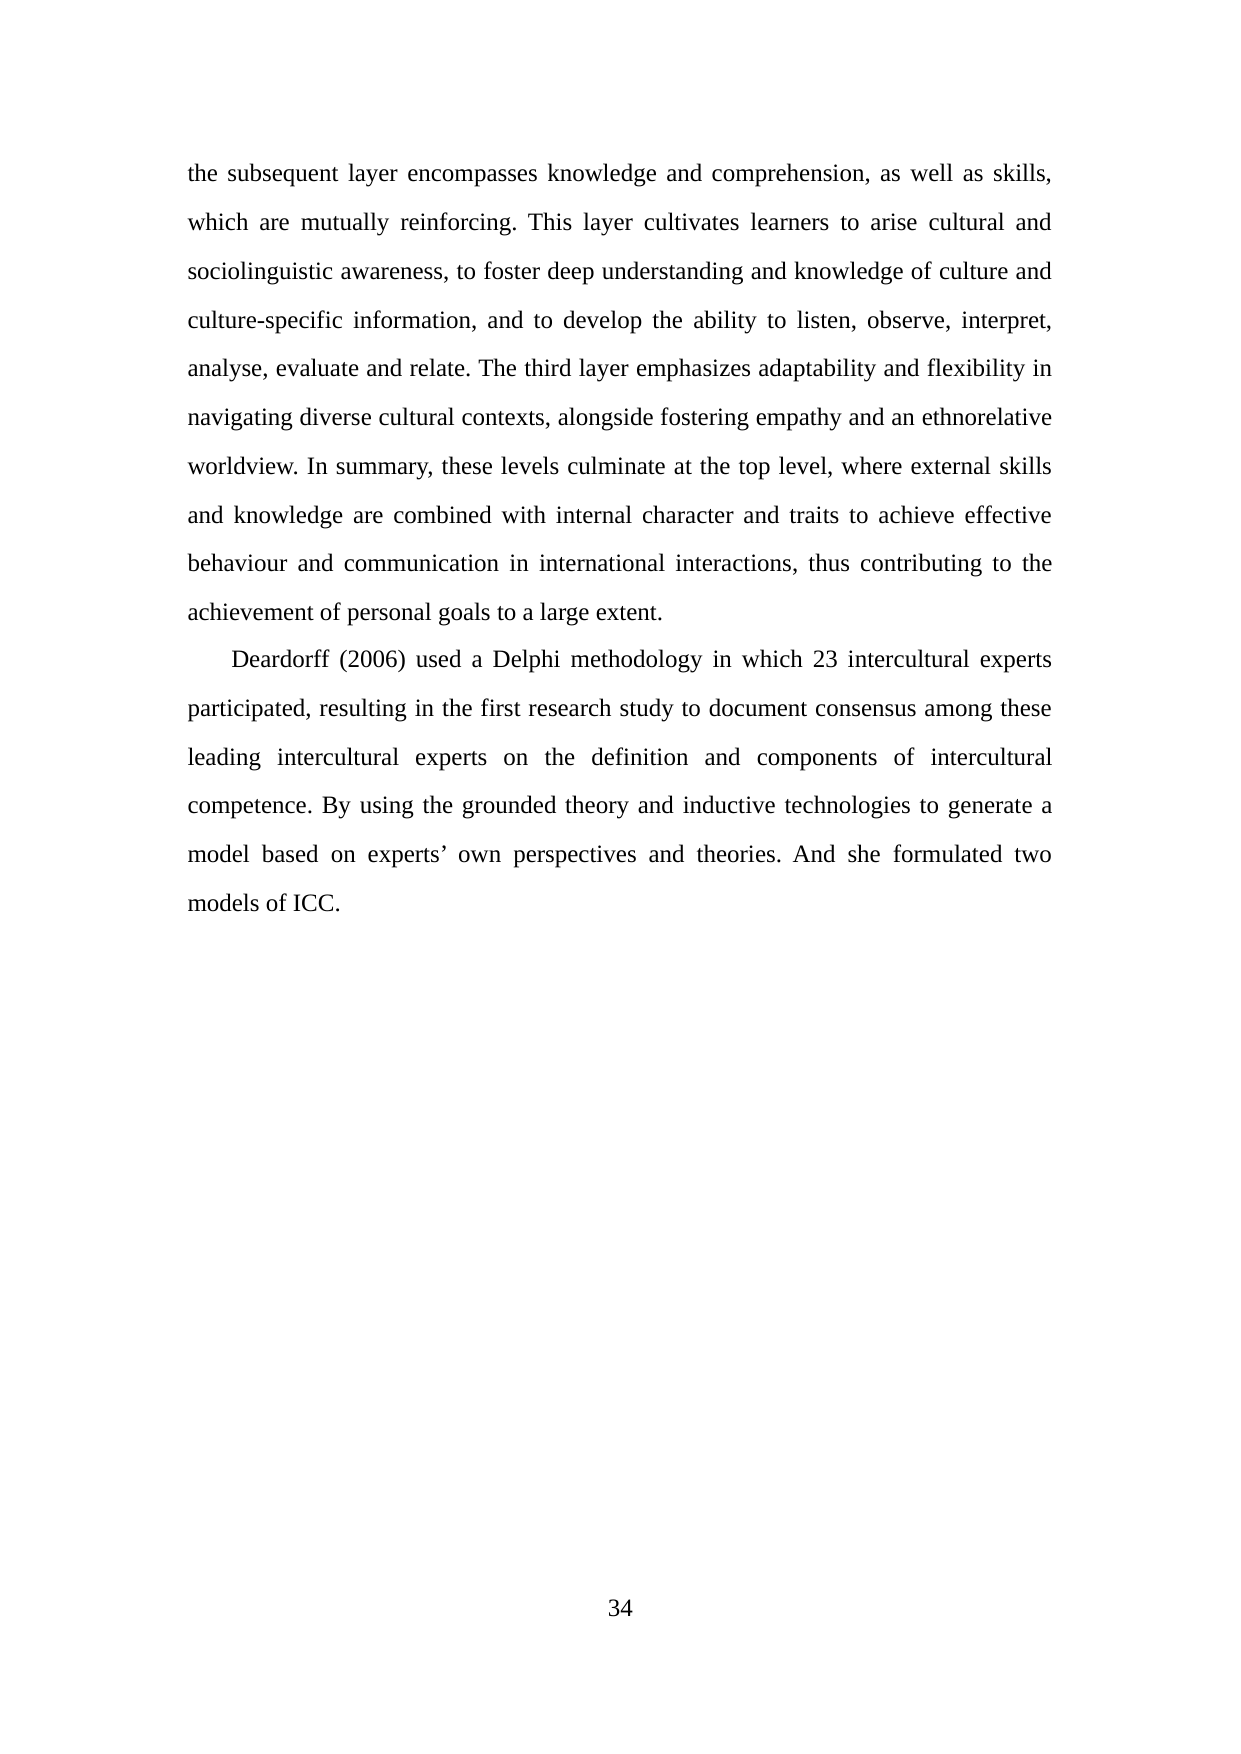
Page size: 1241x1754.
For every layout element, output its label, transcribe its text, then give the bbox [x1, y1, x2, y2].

text Deardorff (2006) used a Delphi methodology in which 23 intercultural experts participated, resulting in the first research study to document consensus among these leading intercultural experts on the definition and components of intercultural competence. By using the grounded theory and inductive technologies to generate a model based on experts’ own perspectives and theories. And she formulated two models of ICC. [187, 642, 1053, 918]
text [187, 157, 1053, 628]
